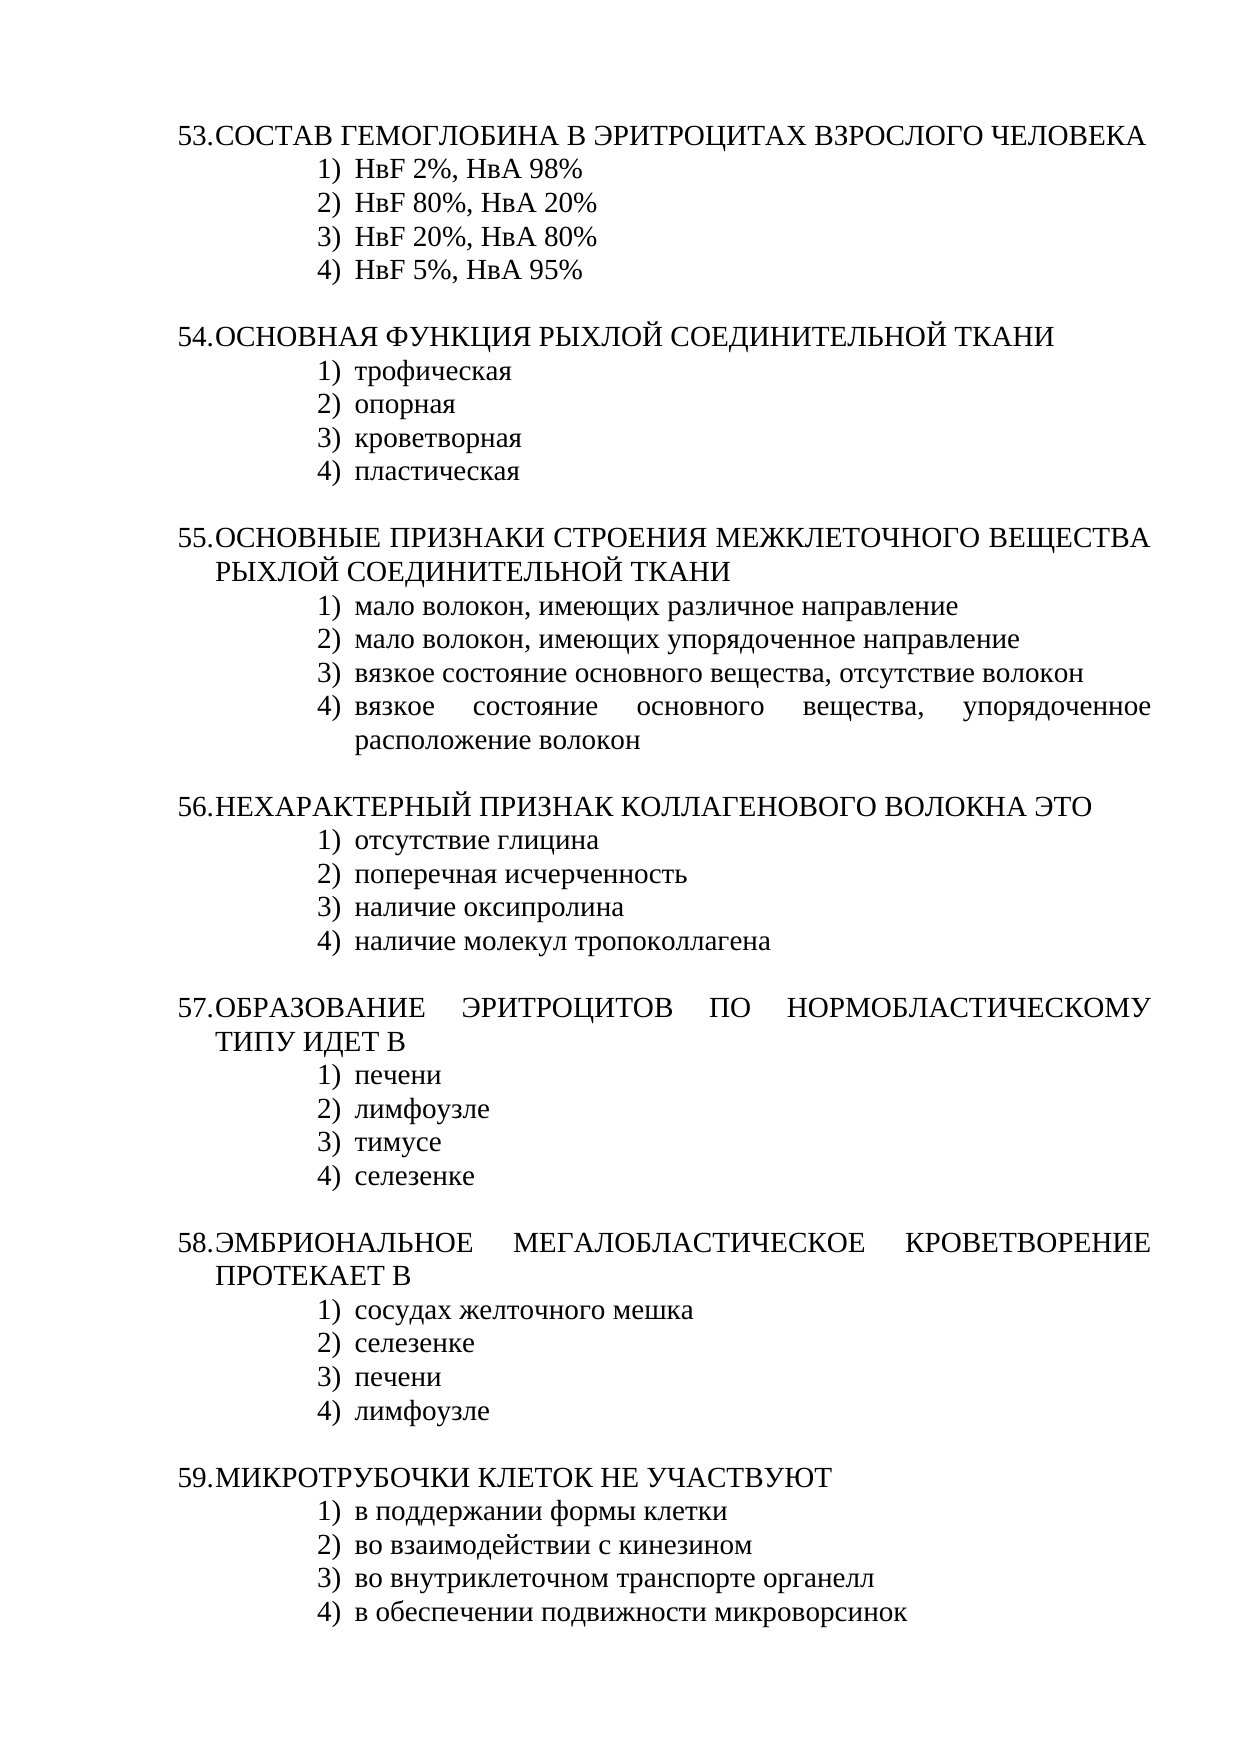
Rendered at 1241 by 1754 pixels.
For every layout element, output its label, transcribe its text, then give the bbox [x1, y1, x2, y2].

list НвF 5%, НвА 95% [317, 252, 1152, 286]
list лимфоузле [317, 1393, 1152, 1426]
list Эмбриональное мегалобластическое кроветворение протекает в [177, 1225, 1152, 1292]
list наличие молекул тропоколлагена [317, 923, 1152, 957]
list Образование эритроцитов по нормобластическому типу идет в [177, 990, 1152, 1057]
list печени [317, 1359, 1152, 1393]
list Состав гемоглобина в эритроцитах взрослого человека [177, 118, 1152, 152]
list НвF 20%, НвА 80% [317, 219, 1152, 252]
list HвF 80%, НвА 20% [317, 185, 1152, 219]
list во внутриклеточном транспорте органелл [317, 1560, 1152, 1594]
list Нехарактерный признак коллагенового волокна это [177, 789, 1152, 822]
list НвF 2%, НвА 98% [317, 152, 1152, 185]
list тимусе [317, 1124, 1152, 1158]
list печени [317, 1057, 1152, 1091]
list наличие оксипролина [317, 889, 1152, 923]
list Микротрубочки клеток не участвуют [177, 1460, 1152, 1493]
list вязкое состояние основного вещества, отсутствие волокон [317, 655, 1152, 688]
list трофическая [317, 353, 1152, 386]
list вязкое состояние основного вещества, упорядоченное расположение волокон [317, 688, 1152, 755]
list селезенке [317, 1158, 1152, 1191]
list Основная функция рыхлой соединительной ткани [177, 319, 1152, 353]
list пластическая [317, 453, 1152, 487]
list селезенке [317, 1326, 1152, 1359]
list Основные признаки строения межклеточного вещества рыхлой соединительной ткани [177, 521, 1152, 588]
list опорная [317, 386, 1152, 420]
list сосудах желточного мешка [317, 1292, 1152, 1326]
list во взаимодействии с кинезином [317, 1527, 1152, 1560]
list в обеспечении подвижности микроворсинок [317, 1594, 1152, 1627]
list поперечная исчерченность [317, 856, 1152, 889]
list мало волокон, имеющих упорядоченное направление [317, 621, 1152, 655]
list отсутствие глицина [317, 822, 1152, 856]
list мало волокон, имеющих различное направление [317, 588, 1152, 621]
list лимфоузле [317, 1091, 1152, 1124]
list кроветворная [317, 420, 1152, 453]
list в поддержании формы клетки [317, 1493, 1152, 1527]
